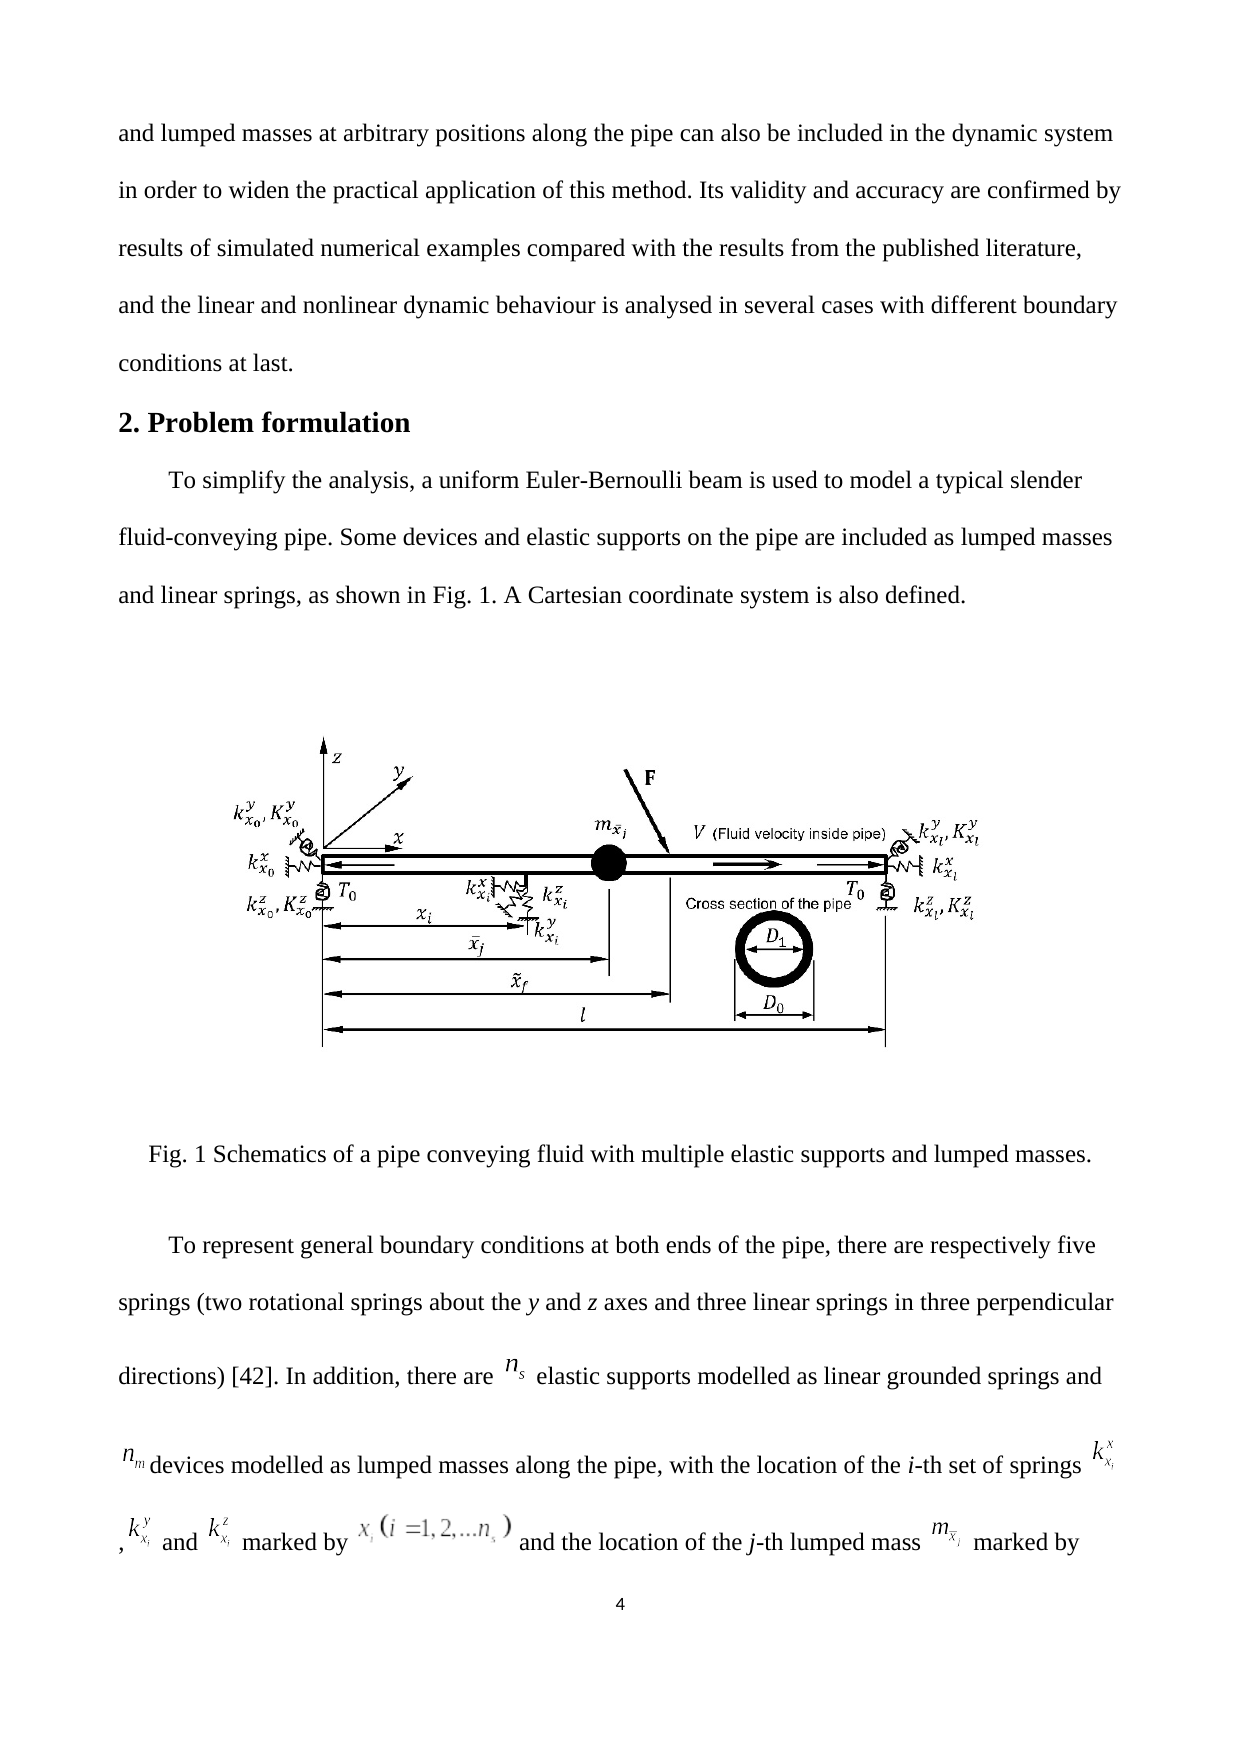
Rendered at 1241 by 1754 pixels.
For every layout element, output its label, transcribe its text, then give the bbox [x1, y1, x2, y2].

picture [206, 695, 1034, 1111]
text Fig. 1 Schematics of a pipe conveying fluid with multiple elastic supports and lumped masses. [118, 1139, 1122, 1168]
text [118, 1230, 1122, 1556]
text To simplify the analysis, a uniform Euler-Bernoulli beam is used to model a typical slender fluid-conveying pipe. Some devices and elastic supports on the pipe are included as lumped masses and linear springs, as shown in Fig. 1. A Cartesian coordinate system is also defined. [118, 465, 1122, 609]
subtitle 2. Problem formulation [118, 406, 1122, 439]
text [118, 118, 1122, 377]
